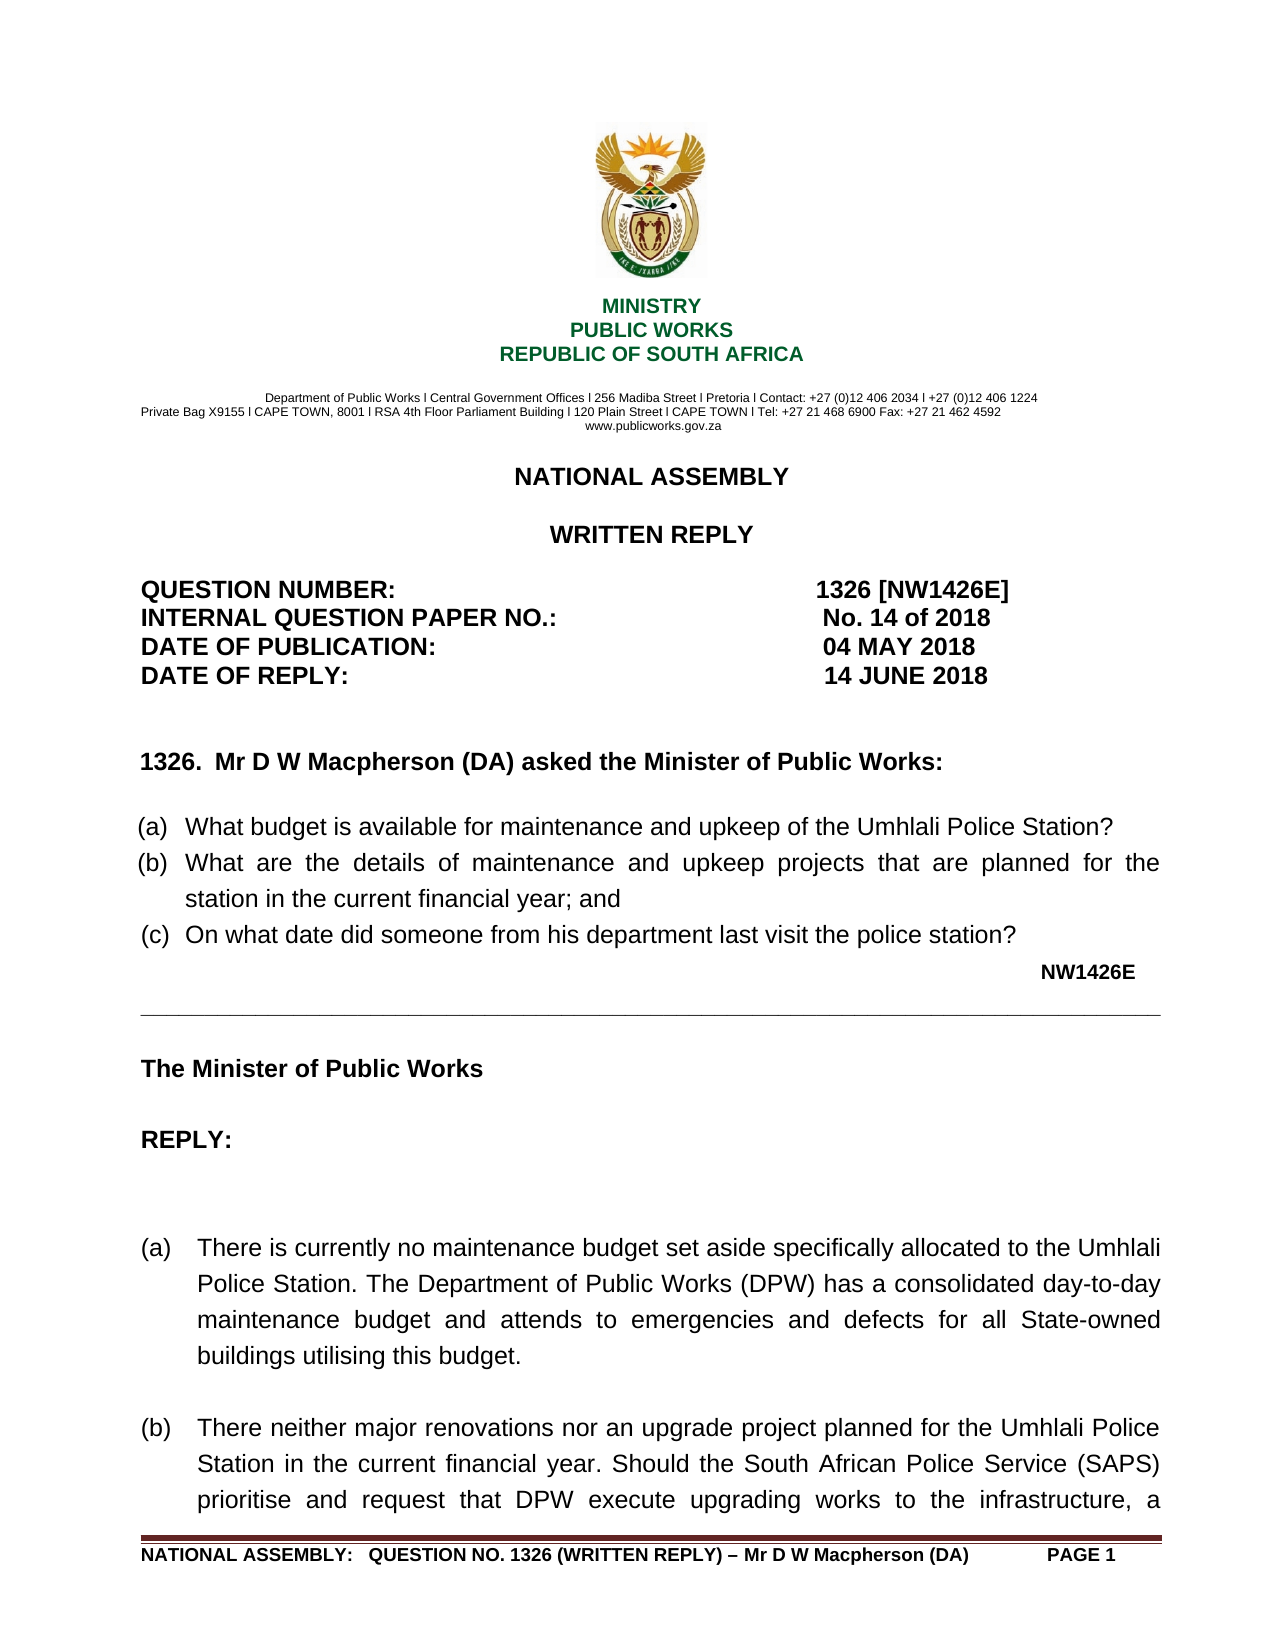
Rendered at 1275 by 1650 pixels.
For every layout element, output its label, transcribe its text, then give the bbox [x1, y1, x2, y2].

text DATE OF REPLY: 14 JUNE 2018 [141, 661, 1162, 690]
text (c) On what date did someone from his department last visit the police station? NW1426E [141, 920, 1162, 984]
text DATE OF PUBLICATION: 04 MAY 2018 [141, 632, 1162, 661]
text INTERNAL QUESTION PAPER NO.: No. 14 of 2018 [141, 603, 1162, 632]
text (a) What budget is available for maintenance and upkeep of the Umhlali Police Station? [137, 812, 1162, 841]
text www.publicworks.gov.za [141, 419, 1162, 433]
text WRITTEN REPLY [141, 519, 1162, 548]
text REPLY: [141, 1126, 1162, 1154]
text Department of Public Works l Central Government Offices l 256 Madiba Street l Pretoria l Contact: +27 (0)12 406 2034 l +27 (0)12 406 1224 [141, 390, 1162, 404]
text The Minister of Public Works [141, 1054, 1162, 1082]
text Private Bag X9155 l CAPE TOWN, 8001 l RSA 4th Floor Parliament Building l 120 Plain Street l CAPE TOWN l Tel: +27 21 468 6900 Fax: +27 21 462 4592 [141, 404, 1162, 419]
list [141, 1413, 1162, 1514]
text ________________________________________________________________________________ [141, 992, 1162, 1018]
text (b) What are the details of maintenance and upkeep projects that are planned for the station in the current financial year; and [137, 848, 1162, 912]
text NATIONAL ASSEMBLY [141, 462, 1162, 491]
picture [595, 122, 708, 278]
text QUESTION NUMBER: 1326 [NW1426E] [141, 575, 1162, 603]
list There is currently no maintenance budget set aside specifically allocated to the Umhlali Police Station. The Department of Public Works (DPW) has a consolidated day-to-day maintenance budget and attends to emergencies and defects for all State-owned buildings utilising this budget. [141, 1233, 1162, 1370]
text 1326. Mr D W Macpherson (DA) asked the Minister of Public Works: [139, 747, 1162, 776]
text REPUBLIC OF SOUTH AFRICA [141, 342, 1162, 366]
text MINISTRY [141, 294, 1162, 318]
text PUBLIC WORKS [141, 318, 1162, 342]
